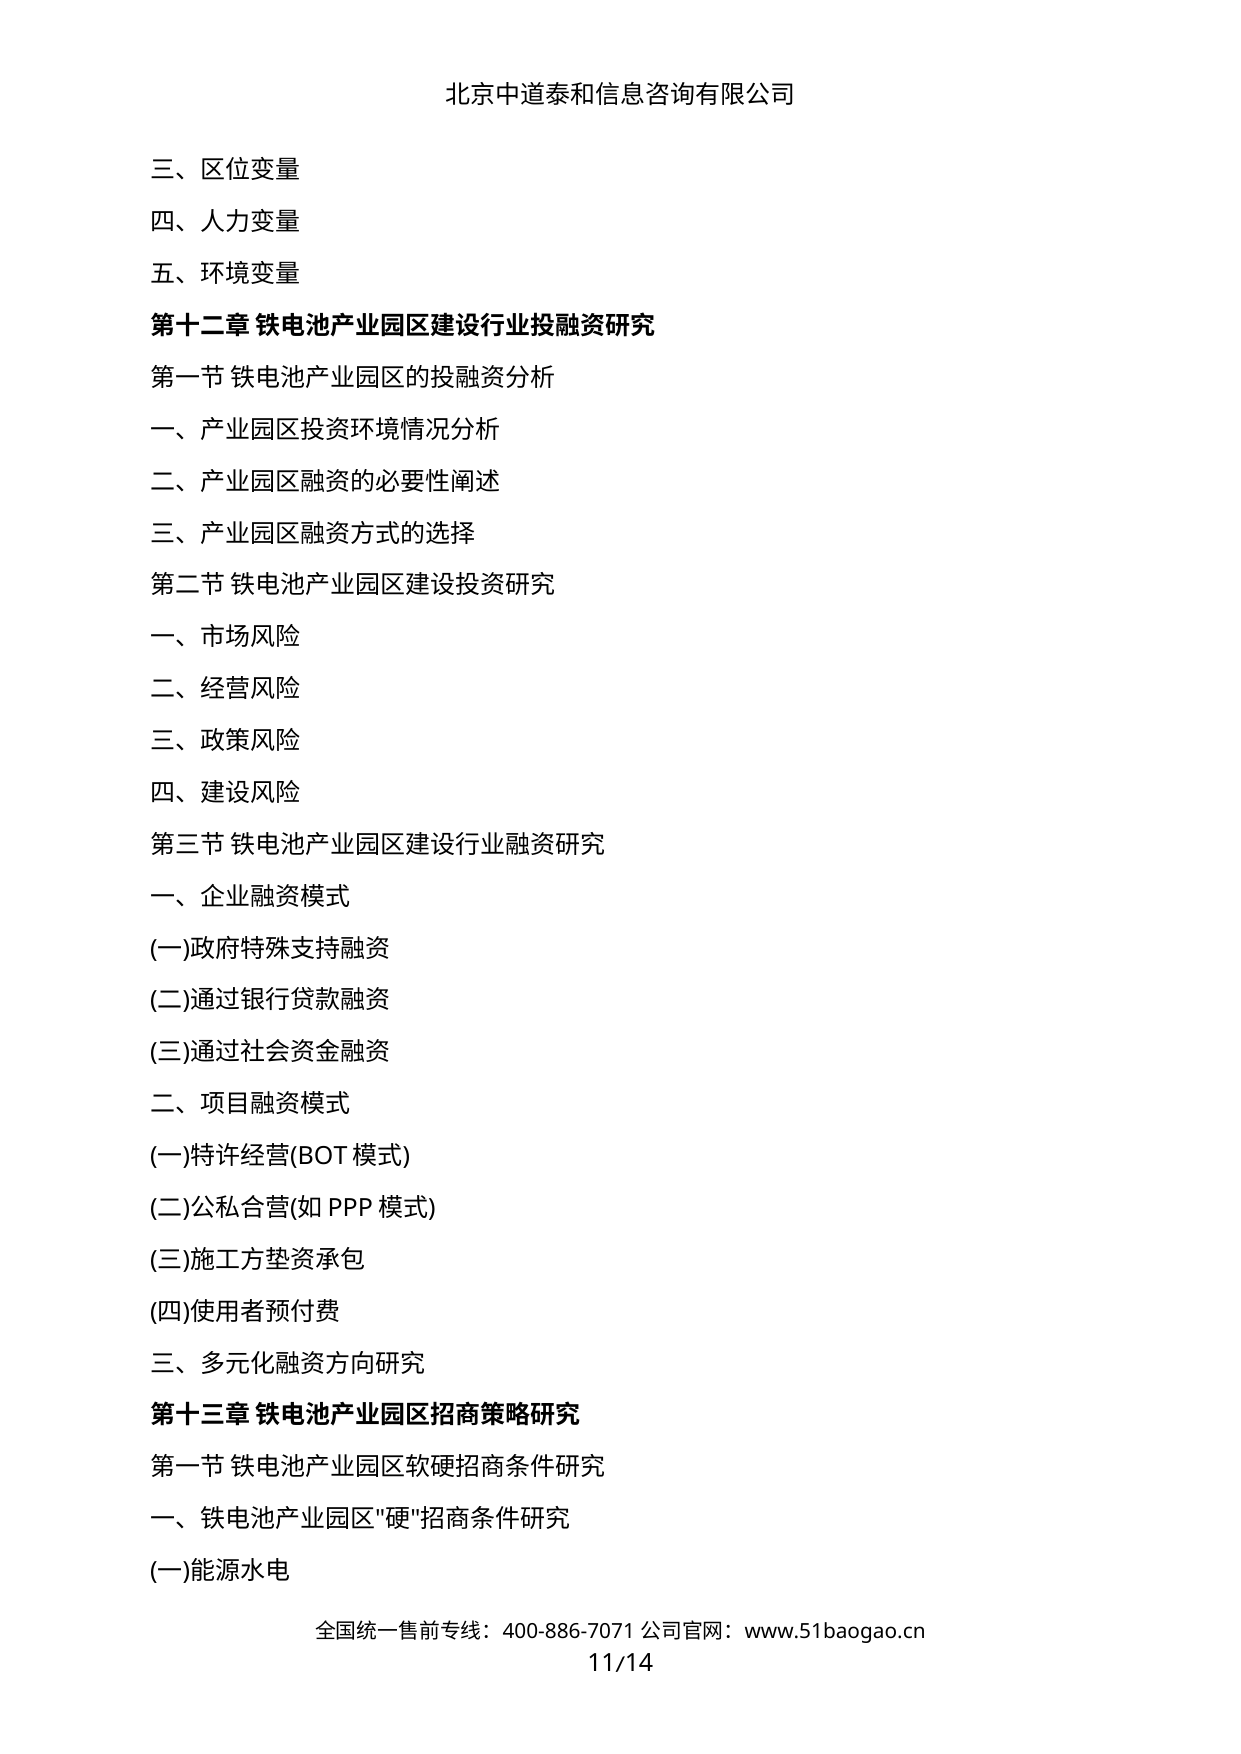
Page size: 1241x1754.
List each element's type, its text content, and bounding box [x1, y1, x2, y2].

text 第一节 铁电池产业园区软硬招商条件研究 [150, 1447, 1090, 1483]
text 一、产业园区投资环境情况分析 [150, 409, 1090, 446]
text 第一节 铁电池产业园区的投融资分析 [150, 357, 1090, 394]
text 第十三章 铁电池产业园区招商策略研究 [150, 1395, 1090, 1431]
text (三)通过社会资金融资 [150, 1032, 1090, 1068]
text (一)能源水电 [150, 1551, 1090, 1587]
text 三、区位变量 [150, 150, 1090, 186]
text 一、企业融资模式 [150, 876, 1090, 912]
text (二)通过银行贷款融资 [150, 980, 1090, 1016]
text 五、环境变量 [150, 254, 1090, 290]
text 二、项目融资模式 [150, 1084, 1090, 1120]
text (一)政府特殊支持融资 [150, 928, 1090, 964]
text 二、经营风险 [150, 669, 1090, 705]
text 三、政策风险 [150, 721, 1090, 757]
text (二)公私合营(如PPP模式) [150, 1187, 1090, 1224]
text 第二节 铁电池产业园区建设投资研究 [150, 565, 1090, 601]
text 一、市场风险 [150, 617, 1090, 653]
text 第三节 铁电池产业园区建设行业融资研究 [150, 824, 1090, 861]
text (四)使用者预付费 [150, 1291, 1090, 1327]
text (三)施工方垫资承包 [150, 1239, 1090, 1276]
text 四、建设风险 [150, 772, 1090, 809]
text 三、产业园区融资方式的选择 [150, 513, 1090, 549]
text (一)特许经营(BOT模式) [150, 1136, 1090, 1172]
text 四、人力变量 [150, 202, 1090, 238]
text 三、多元化融资方向研究 [150, 1343, 1090, 1379]
text 二、产业园区融资的必要性阐述 [150, 461, 1090, 497]
text 第十二章 铁电池产业园区建设行业投融资研究 [150, 306, 1090, 342]
text 一、铁电池产业园区"硬"招商条件研究 [150, 1499, 1090, 1535]
